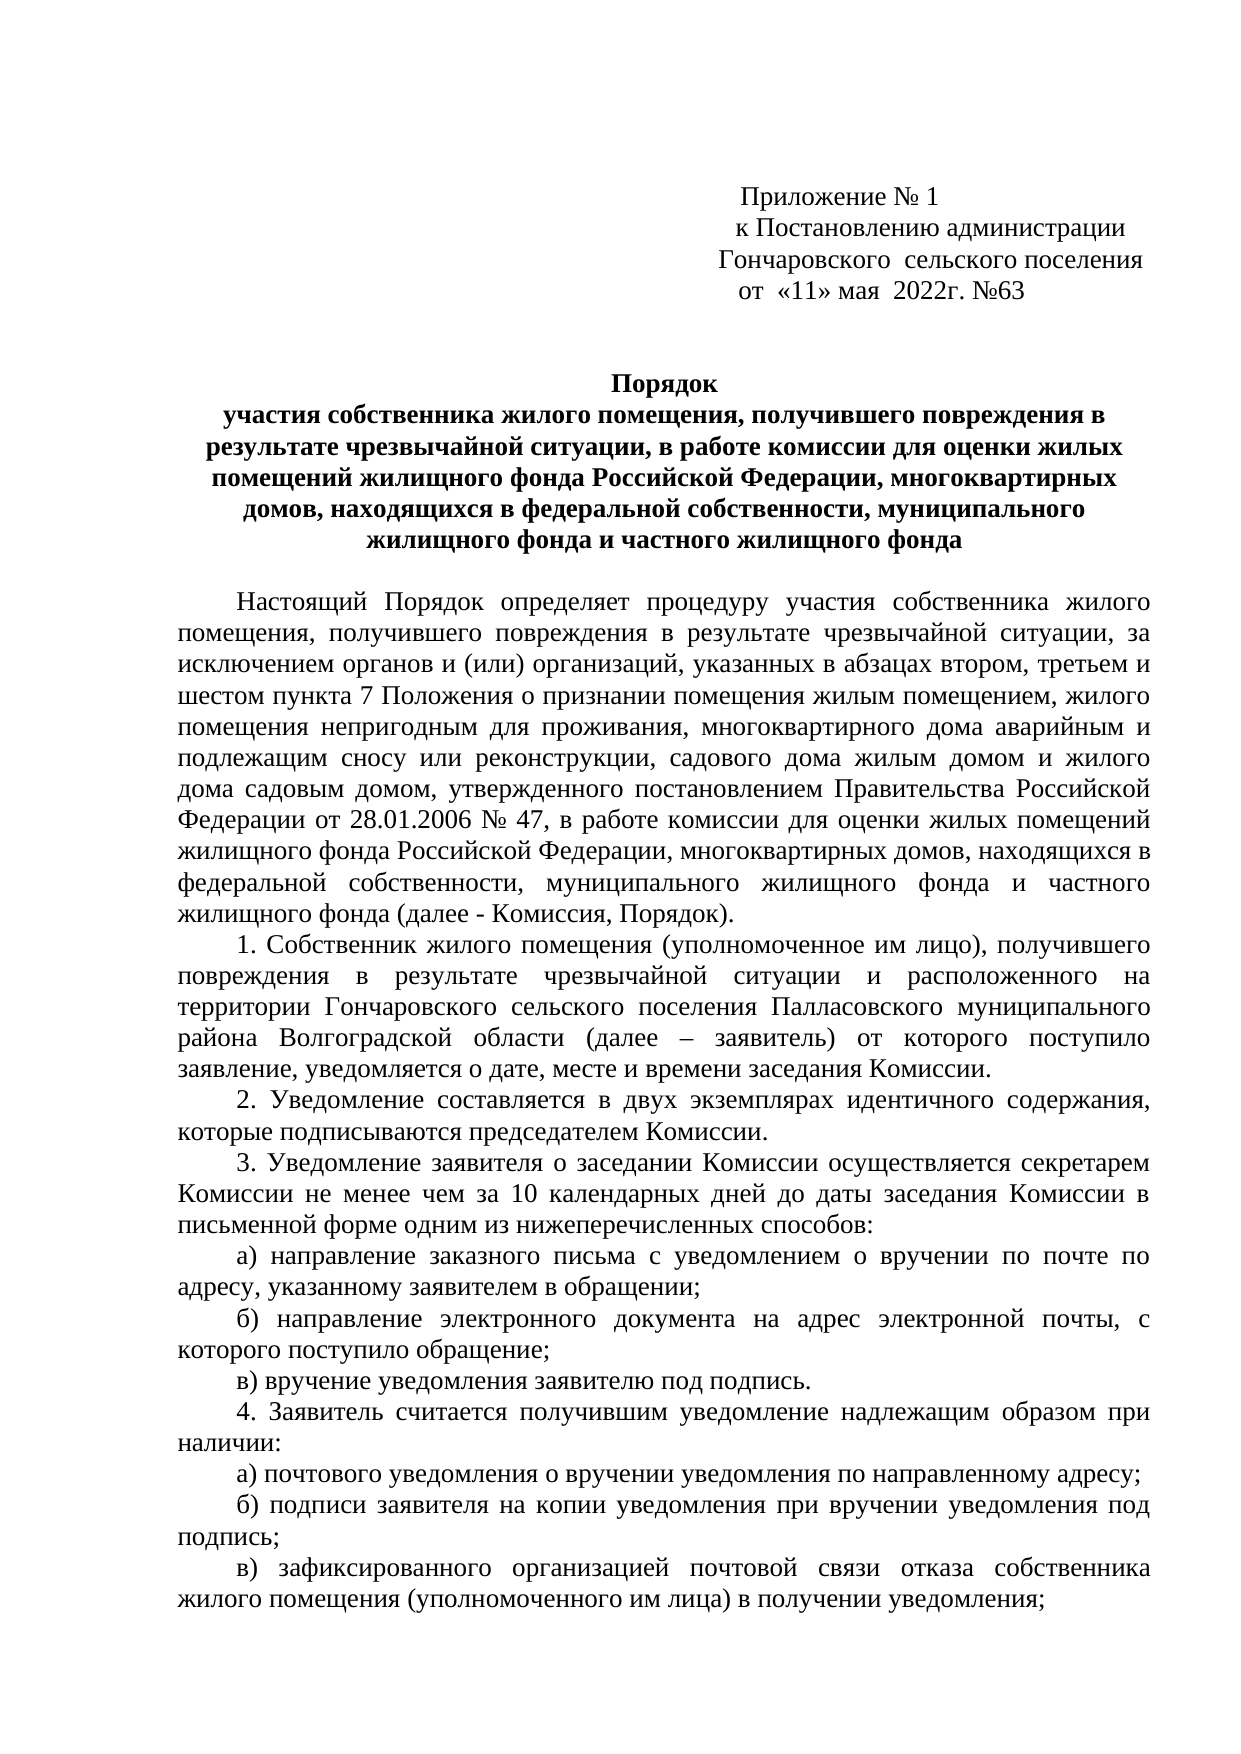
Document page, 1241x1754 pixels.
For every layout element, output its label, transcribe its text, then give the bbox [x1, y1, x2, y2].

text 4. Заявитель считается получившим уведомление надлежащим образом при наличии: [177, 1395, 1152, 1457]
text 1. Собственник жилого помещения (уполномоченное им лицо), получившего повреждения в результате чрезвычайной ситуации и расположенного на территории Гончаровского сельского поселения Палласовского муниципального района Волгоградской области (далее – заявитель) от которого поступило заявление, уведомляется о дате, месте и времени заседания Комиссии. [177, 928, 1152, 1084]
text участия собственника жилого помещения, получившего повреждения в результате чрезвычайной ситуации, в работе комиссии для оценки жилых помещений жилищного фонда Российской Федерации, многоквартирных домов, находящихся в федеральной собственности, муниципального жилищного фонда и частного жилищного фонда [177, 398, 1152, 554]
text в) вручение уведомления заявителю под подпись. [177, 1364, 1152, 1395]
text Порядок [177, 367, 1152, 398]
text б) направление электронного документа на адрес электронной почты, с которого поступило обращение; [177, 1302, 1152, 1364]
text б) подписи заявителя на копии уведомления при вручении уведомления под подпись; [177, 1488, 1152, 1551]
text Настоящий Порядок определяет процедуру участия собственника жилого помещения, получившего повреждения в результате чрезвычайной ситуации, за исключением органов и (или) организаций, указанных в абзацах втором, третьем и шестом пункта 7 Положения о признании помещения жилым помещением, жилого помещения непригодным для проживания, многоквартирного дома аварийным и подлежащим сносу или реконструкции, садового дома жилым домом и жилого дома садовым домом, утвержденного постановлением Правительства Российской Федерации от 28.01.2006 № 47, в работе комиссии для оценки жилых помещений жилищного фонда Российской Федерации, многоквартирных домов, находящихся в федеральной собственности, муниципального жилищного фонда и частного жилищного фонда (далее - Комиссия, Порядок). [177, 585, 1152, 928]
text в) зафиксированного организацией почтовой связи отказа собственника жилого помещения (уполномоченного им лица) в получении уведомления; [177, 1551, 1152, 1613]
text 3. Уведомление заявителя о заседании Комиссии осуществляется секретарем Комиссии не менее чем за 10 календарных дней до даты заседания Комиссии в письменной форме одним из нижеперечисленных способов: [177, 1146, 1152, 1239]
text Приложение № 1 [177, 180, 1152, 212]
text 2. Уведомление составляется в двух экземплярах идентичного содержания, которые подписываются председателем Комиссии. [177, 1084, 1152, 1146]
text а) направление заказного письма с уведомлением о вручении по почте по адресу, указанному заявителем в обращении; [177, 1239, 1152, 1302]
text от «11» мая 2022г. №63 [177, 274, 1152, 305]
text к Постановлению администрации [177, 212, 1152, 243]
text Гончаровского сельского поселения [177, 243, 1152, 274]
text а) почтового уведомления о вручении уведомления по направленному адресу; [177, 1457, 1152, 1488]
